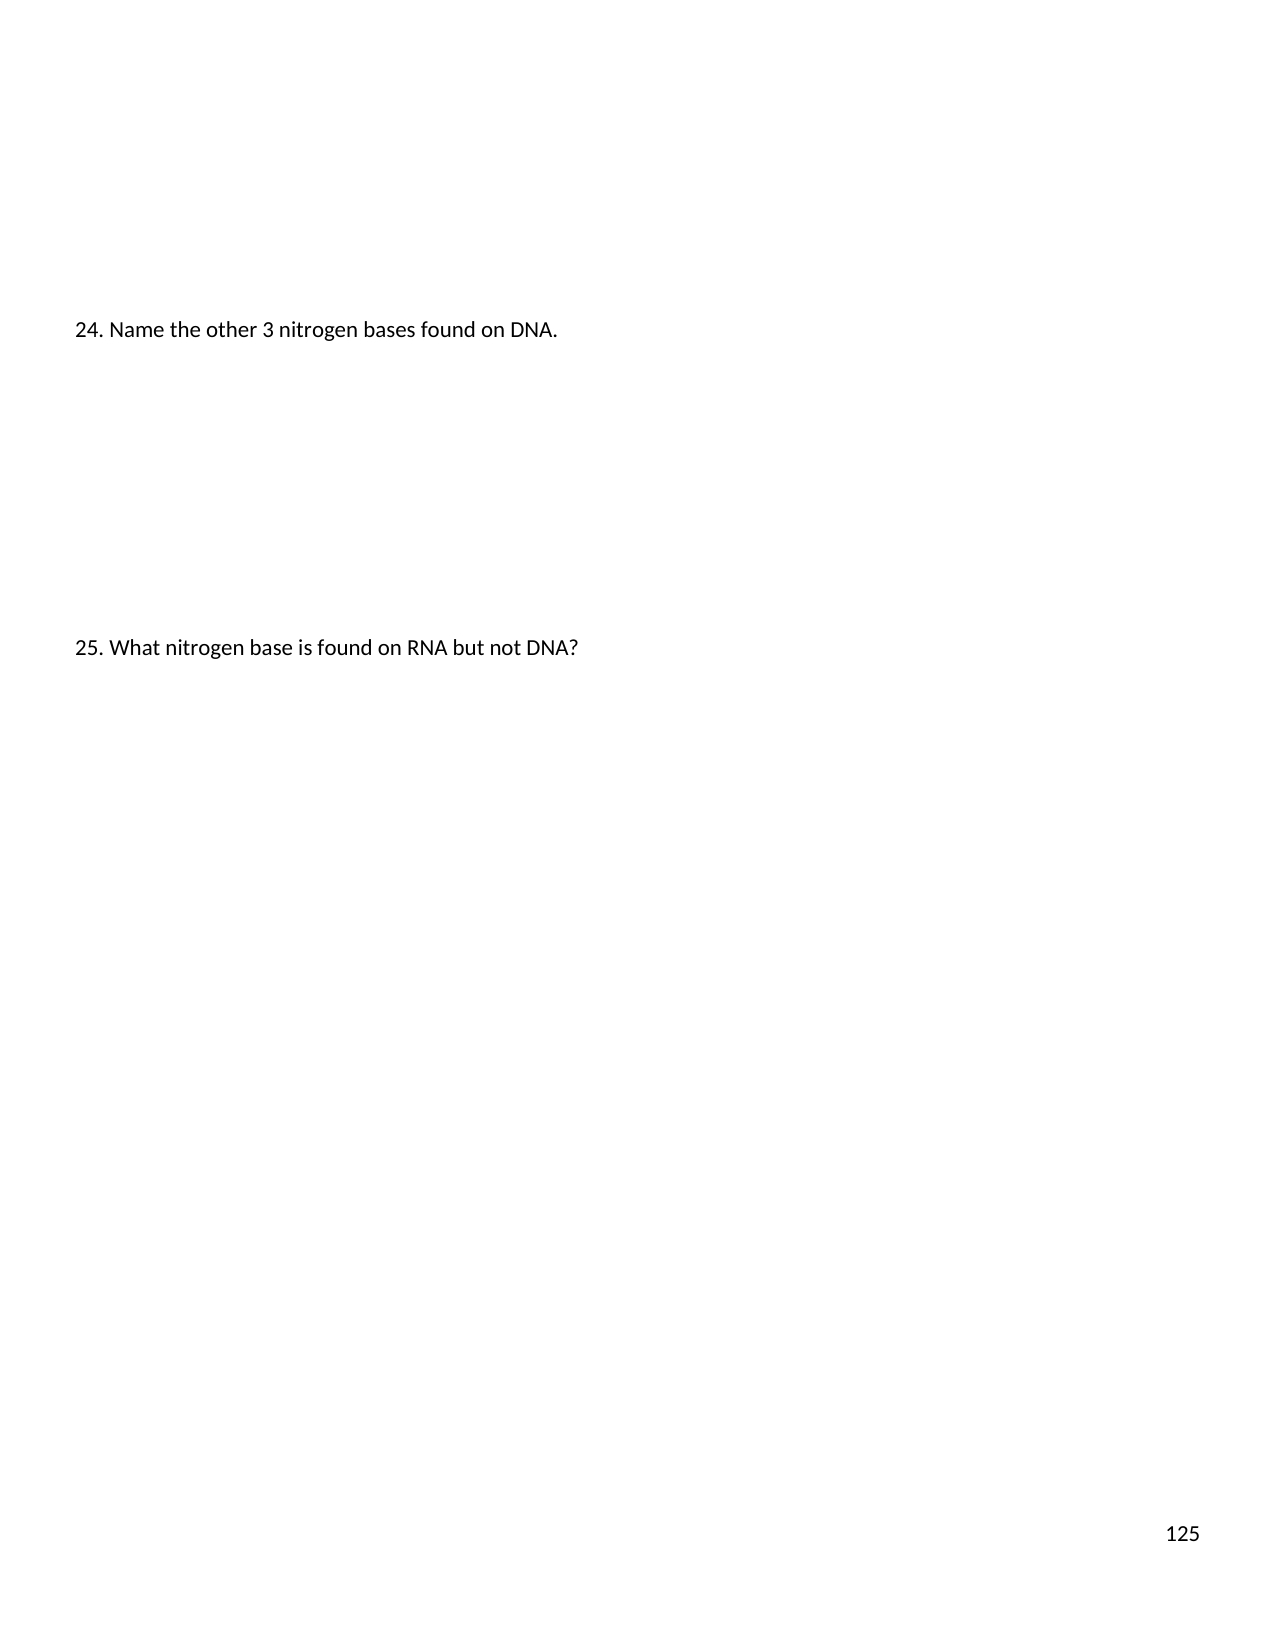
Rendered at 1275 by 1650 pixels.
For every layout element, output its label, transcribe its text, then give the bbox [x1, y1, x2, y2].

text 24. Name the other 3 nitrogen bases found on DNA. [75, 315, 1200, 343]
text 25. What nitrogen base is found on RNA but not DNA? [75, 633, 1200, 661]
